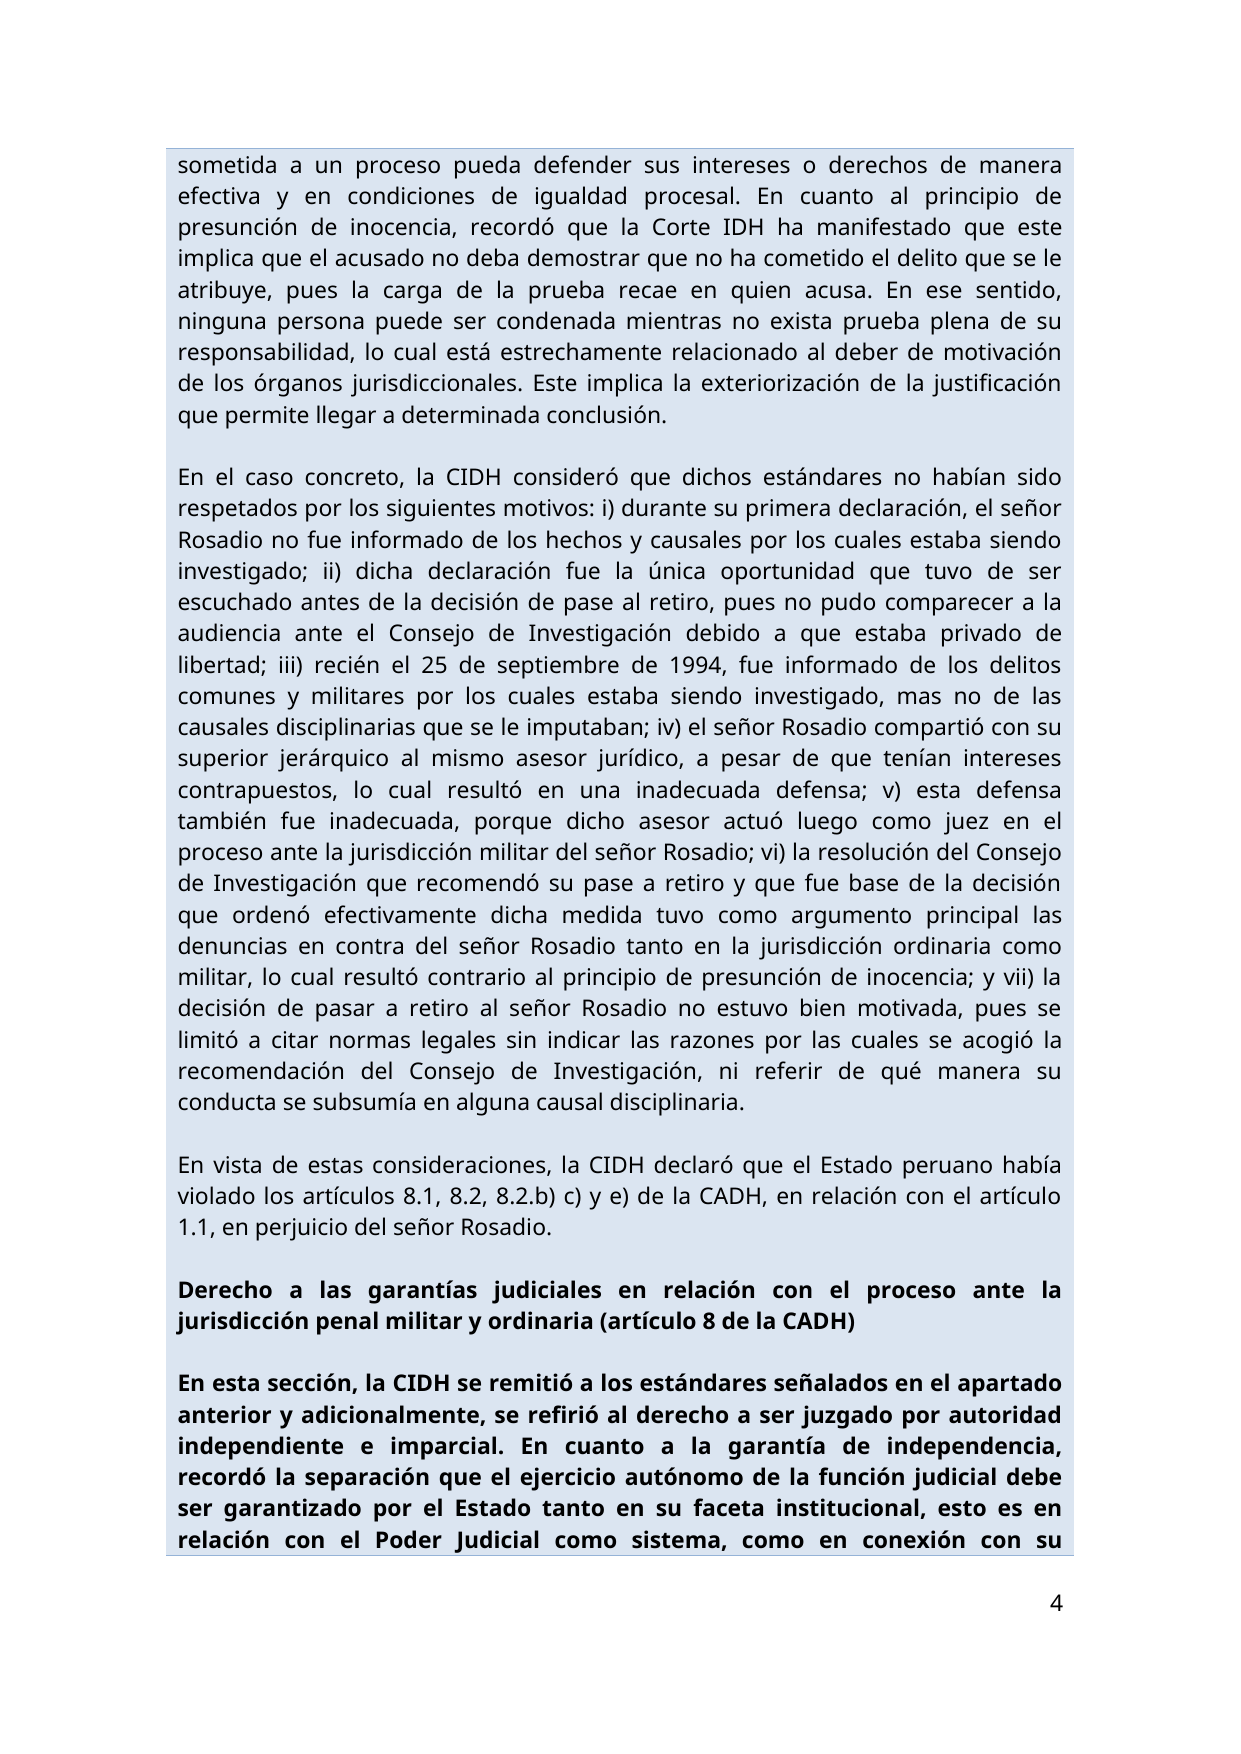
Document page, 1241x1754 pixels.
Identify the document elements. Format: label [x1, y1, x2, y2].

table_cell [166, 149, 1074, 1555]
